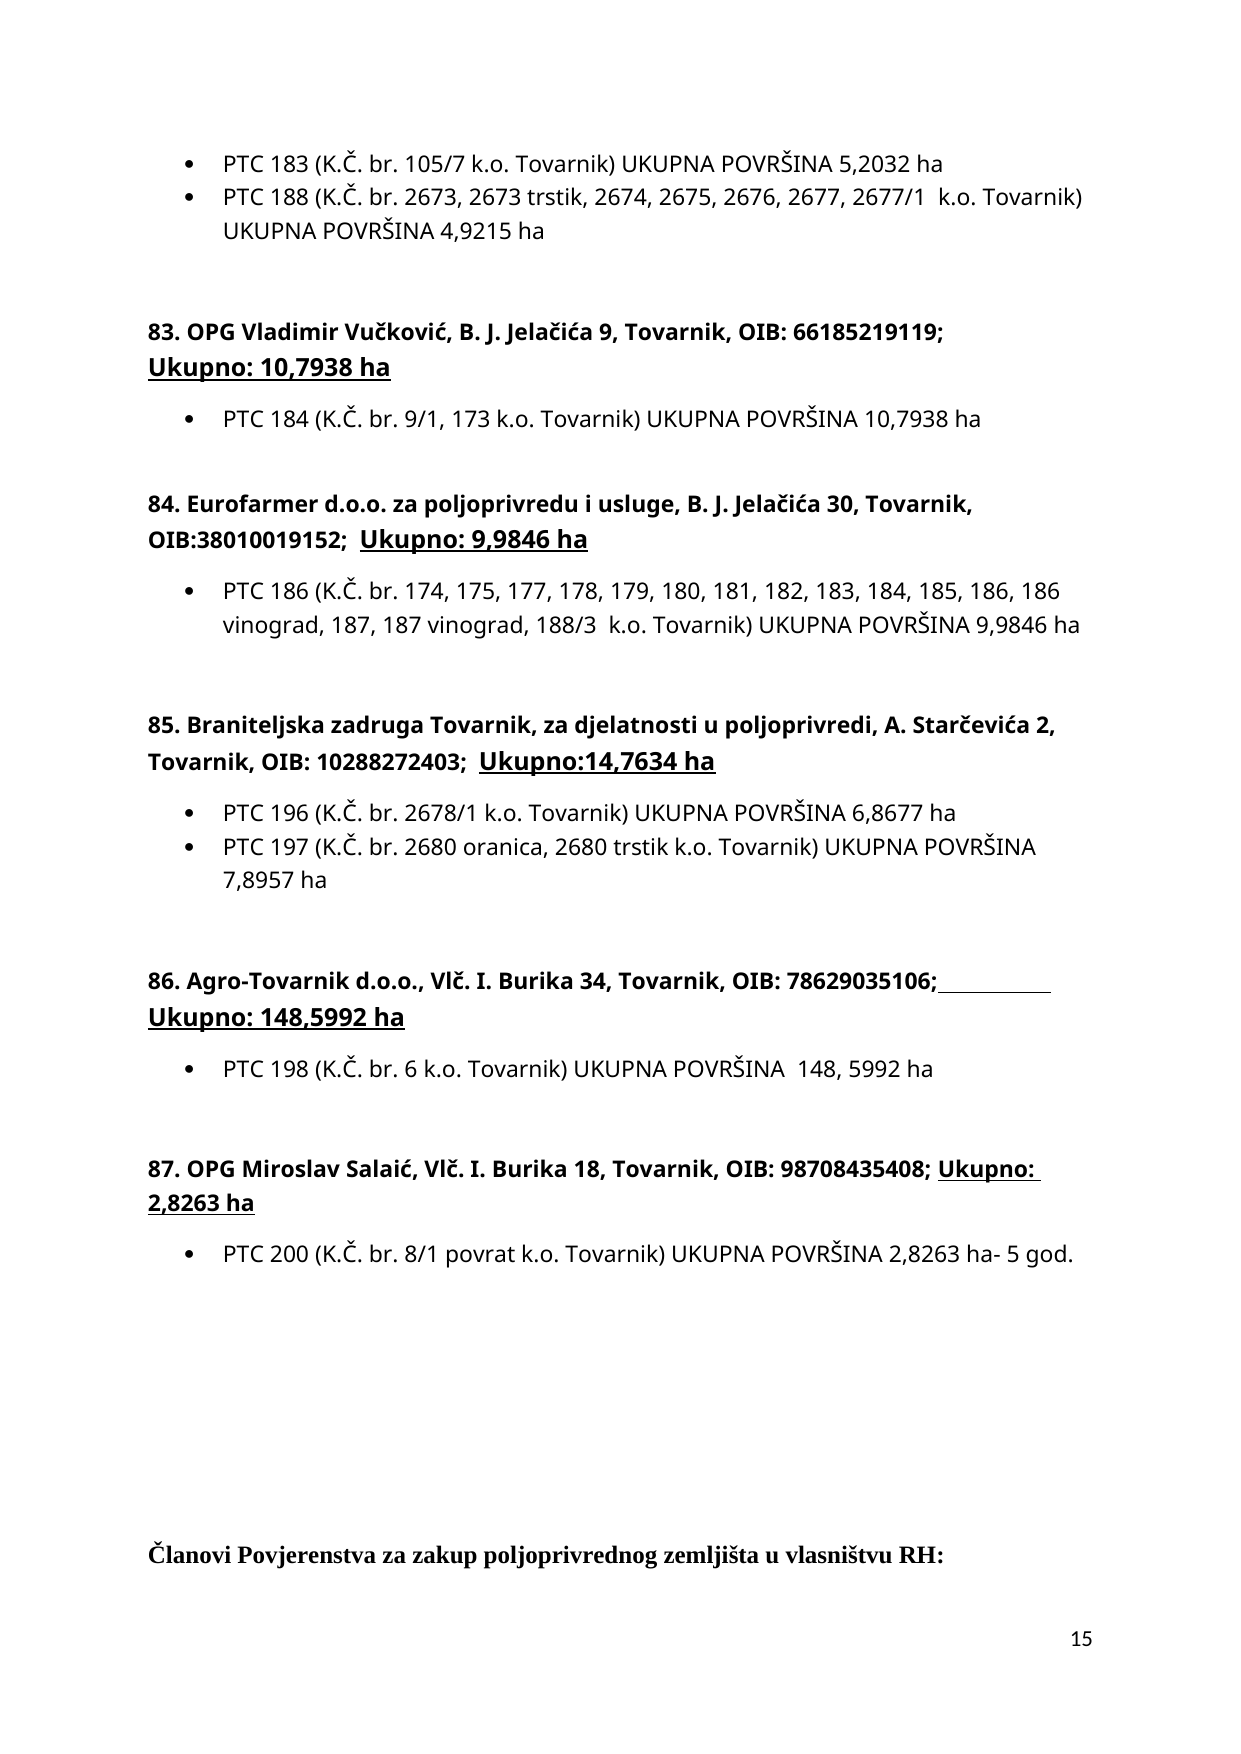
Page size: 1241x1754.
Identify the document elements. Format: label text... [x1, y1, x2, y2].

text Članovi Povjerenstva za zakup poljoprivrednog zemljišta u vlasništvu RH: [148, 1540, 1093, 1568]
list PTC 184 (K.Č. br. 9/1, 173 k.o. Tovarnik) UKUPNA POVRŠINA 10,7938 ha [185, 403, 1093, 434]
text 83. OPG Vladimir Vučković, B. J. Jelačića 9, Tovarnik, OIB: 66185219119; Ukupno: 10,7938 ha [148, 316, 1093, 384]
list PTC 183 (K.Č. br. 105/7 k.o. Tovarnik) UKUPNA POVRŠINA 5,2032 ha [185, 148, 1093, 179]
text 86. Agro-Tovarnik d.o.o., Vlč. I. Burika 34, Tovarnik, OIB: 78629035106; Ukupno: 148,5992 ha [148, 965, 1093, 1033]
text 84. Eurofarmer d.o.o. za poljoprivredu i usluge, B. J. Jelačića 30, Tovarnik, OIB:38010019152; Ukupno: 9,9846 ha [148, 487, 1093, 556]
list PTC 186 (K.Č. br. 174, 175, 177, 178, 179, 180, 181, 182, 183, 184, 185, 186, 186 vinograd, 187, 187 vinograd, 188/3 k.o. Tovarnik) UKUPNA POVRŠINA 9,9846 ha [185, 575, 1093, 640]
list PTC 196 (K.Č. br. 2678/1 k.o. Tovarnik) UKUPNA POVRŠINA 6,8677 ha [185, 797, 1093, 828]
text 87. OPG Miroslav Salaić, Vlč. I. Burika 18, Tovarnik, OIB: 98708435408; Ukupno: 2,8263 ha [148, 1153, 1093, 1218]
list PTC 200 (K.Č. br. 8/1 povrat k.o. Tovarnik) UKUPNA POVRŠINA 2,8263 ha- 5 god. [185, 1238, 1093, 1269]
text 85. Braniteljska zadruga Tovarnik, za djelatnosti u poljoprivredi, A. Starčevića 2, Tovarnik, OIB: 10288272403; Ukupno:14,7634 ha [148, 709, 1093, 777]
list PTC 197 (K.Č. br. 2680 oranica, 2680 trstik k.o. Tovarnik) UKUPNA POVRŠINA 7,8957 ha [185, 831, 1093, 896]
list PTC 188 (K.Č. br. 2673, 2673 trstik, 2674, 2675, 2676, 2677, 2677/1 k.o. Tovarnik) UKUPNA POVRŠINA 4,9215 ha [185, 181, 1093, 246]
list PTC 198 (K.Č. br. 6 k.o. Tovarnik) UKUPNA POVRŠINA 148, 5992 ha [185, 1053, 1093, 1084]
